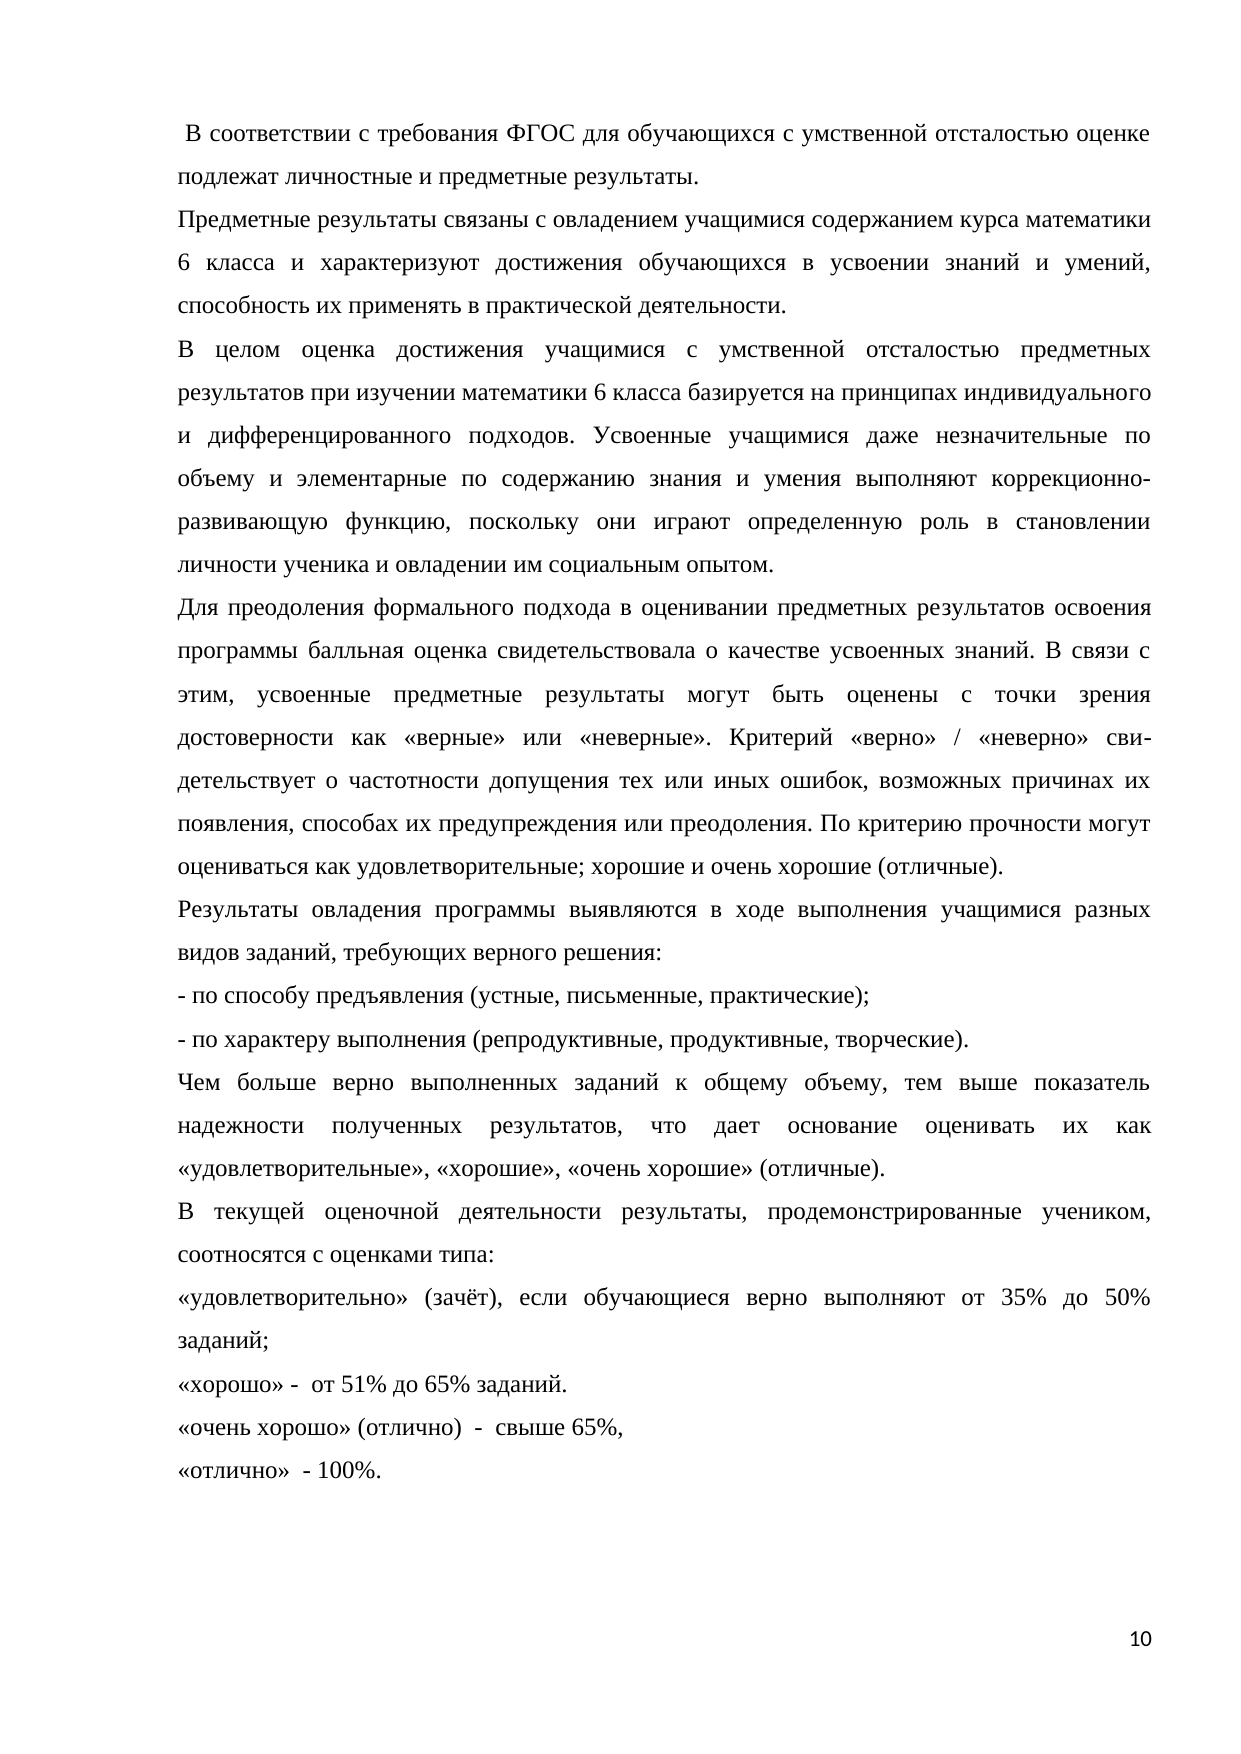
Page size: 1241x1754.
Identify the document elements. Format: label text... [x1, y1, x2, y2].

text Результаты овладения программы выявляются в ходе выполнения учащимися разных видов заданий, требующих верного решения: [177, 894, 1152, 966]
text Для преодоления формального подхода в оценивании предметных результатов освоения программы балльная оценка свидетельствовала о качестве усвоенных знаний. В связи с этим, усвоенные предметные результаты могут быть оценены с точки зрения достоверности как «верные» или «неверные». Критерий «верно» / «неверно» свидетельствует о частотности допущения тех или иных ошибок, возможных причинах их появления, способах их предупреждения или преодоления. По критерию прочности могут оцениваться как удовлетворительные; хорошие и очень хорошие (отличные). [177, 592, 1152, 880]
text «очень хорошо» (отлично) - свыше 65%, [177, 1412, 1152, 1441]
text Чем больше верно выполненных заданий к общему объему, тем выше показатель надежности полученных результатов, что дает основание оценивать их как «удовлетворительные», «хорошие», «очень хорошие» (отличные). [177, 1067, 1152, 1182]
text «отлично» - 100%. [177, 1455, 1152, 1484]
text «удовлетворительно» (зачёт), если обучающиеся верно выполняют от 35% до 50% заданий; [177, 1282, 1152, 1354]
text Предметные результаты связаны с овладением учащимися содержанием курса математики 6 класса и характеризуют достижения обучающихся в усвоении знаний и умений, способность их применять в практической деятельности. [177, 204, 1152, 319]
text В целом оценка достижения учащимися с умственной отсталостью предметных результатов при изучении математики 6 класса базируется на принципах индивидуального и дифференцированного подходов. Усвоенные учащимися даже незначительные по объему и элементарные по содержанию знания и умения выполняют коррекционно-развивающую функцию, поскольку они играют определенную роль в становлении личности ученика и овладении им социальным опытом. [177, 334, 1152, 578]
text - по характеру выполнения (репродуктивные, продуктивные, творческие). [177, 1024, 1152, 1052]
text В соответствии с требования ФГОС для обучающихся с умственной отсталостью оценке подлежат личностные и предметные результаты. [177, 118, 1152, 190]
text «хорошо» - от 51% до 65% заданий. [177, 1369, 1152, 1397]
text - по способу предъявления (устные, письменные, практические); [177, 981, 1152, 1009]
text В текущей оценочной деятельности результаты, продемонстрированные учеником, соотносятся с оценками типа: [177, 1196, 1152, 1268]
